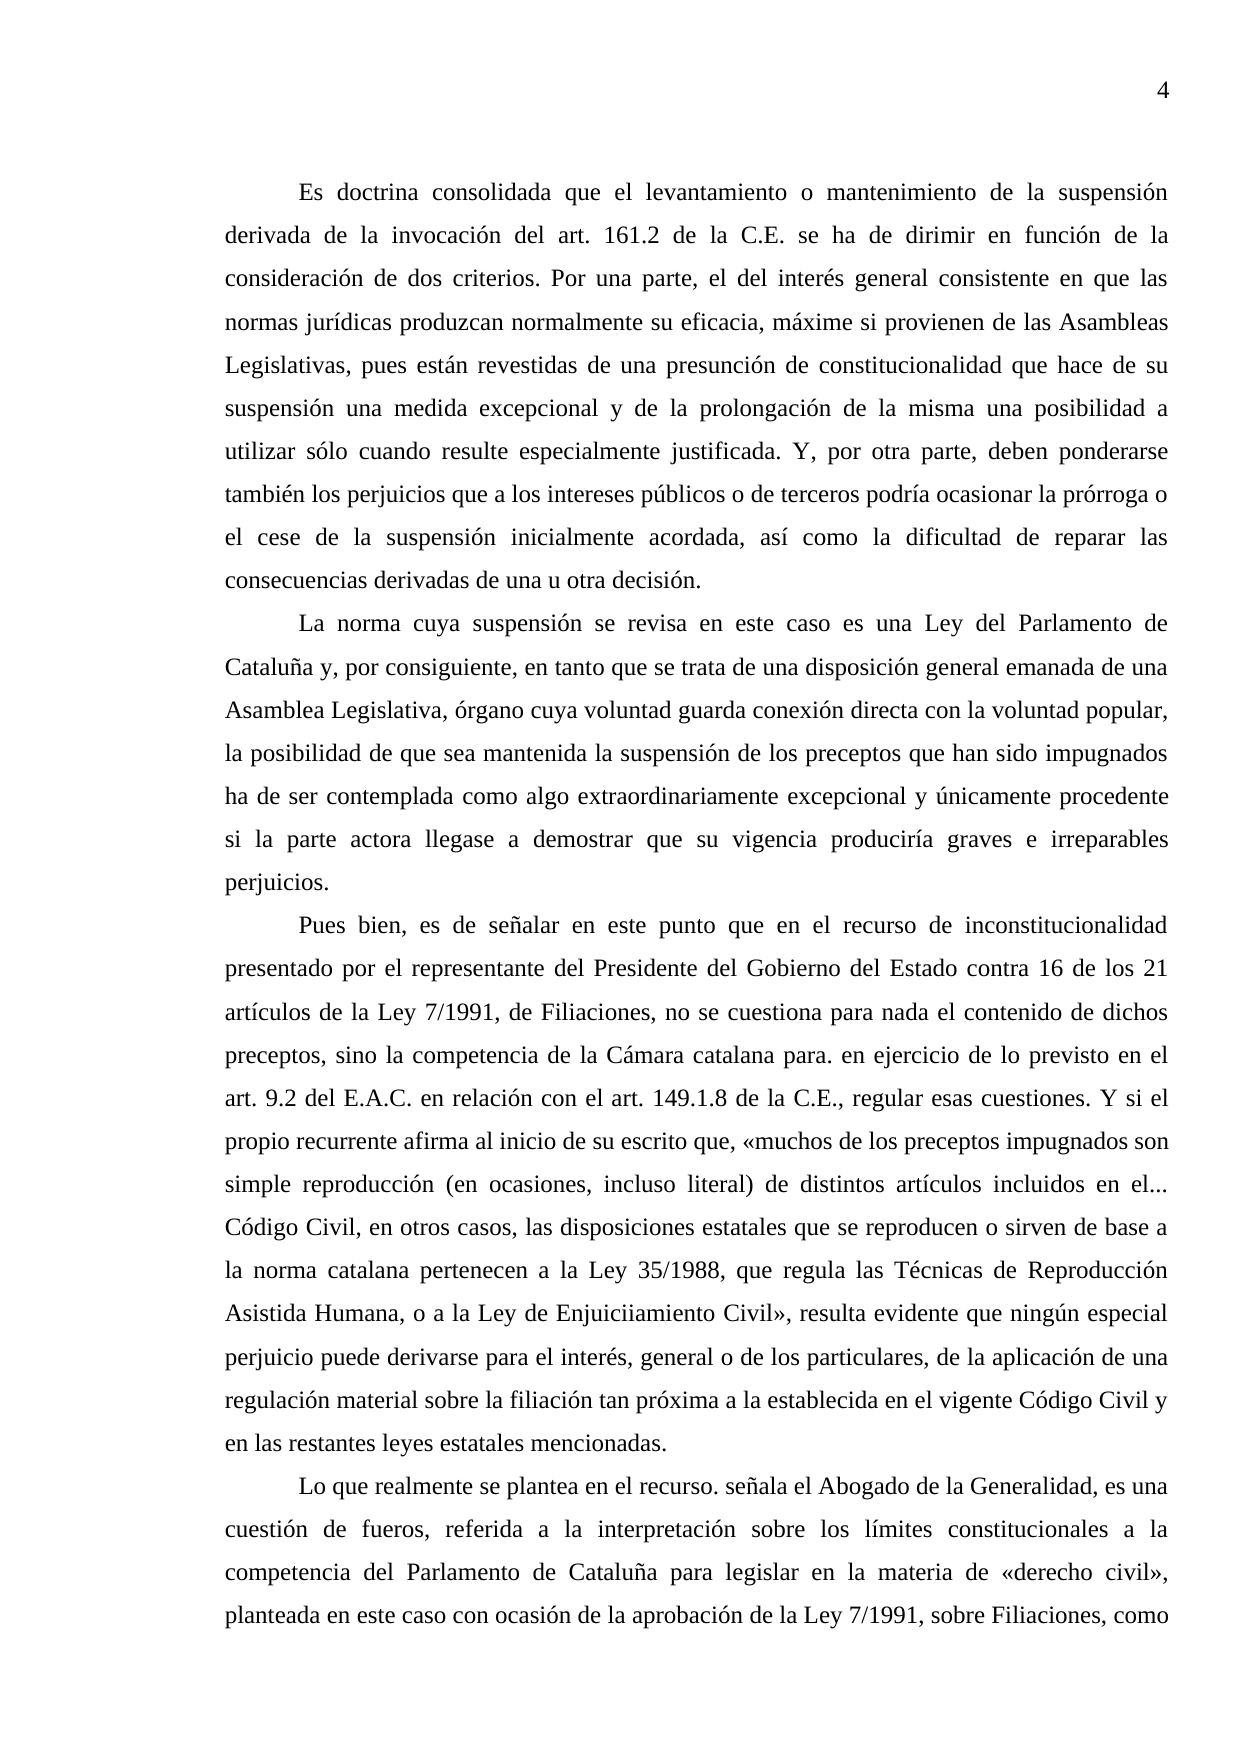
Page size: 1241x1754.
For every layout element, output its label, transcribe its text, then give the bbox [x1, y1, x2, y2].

text Es doctrina consolidada que el levantamiento o mantenimiento de la suspensión derivada de la invocación del art. 161.2 de la C.E. se ha de dirimir en función de la consideración de dos criterios. Por una parte, el del interés general consistente en que las normas jurídicas produzcan normalmente su eficacia, máxime si provienen de las Asambleas Legislativas, pues están revestidas de una presunción de constitucionalidad que hace de su suspensión una medida excepcional y de la prolongación de la misma una posibilidad a utilizar sólo cuando resulte especialmente justificada. Y, por otra parte, deben ponderarse también los perjuicios que a los intereses públicos o de terceros podría ocasionar la prórroga o el cese de la suspensión inicialmente acordada, así como la dificultad de reparar las consecuencias derivadas de una u otra decisión. [224, 177, 1169, 594]
text Pues bien, es de señalar en este punto que en el recurso de inconstitucionalidad presentado por el representante del Presidente del Gobierno del Estado contra 16 de los 21 artículos de la Ley 7/1991, de Filiaciones, no se cuestiona para nada el contenido de dichos preceptos, sino la competencia de la Cámara catalana para. en ejercicio de lo previsto en el art. 9.2 del E.A.C. en relación con el art. 149.1.8 de la C.E., regular esas cuestiones. Y si el propio recurrente afirma al inicio de su escrito que, «muchos de los preceptos impugnados son simple reproducción (en ocasiones, incluso literal) de distintos artículos incluidos en el... Código Civil, en otros casos, las disposiciones estatales que se reproducen o sirven de base a la norma catalana pertenecen a la Ley 35/1988, que regula las Técnicas de Reproducción Asistida Humana, o a la Ley de Enjuiciiamiento Civil», resulta evidente que ningún especial perjuicio puede derivarse para el interés, general o de los particulares, de la aplicación de una regulación material sobre la filiación tan próxima a la establecida en el vigente Código Civil y en las restantes leyes estatales mencionadas. [224, 910, 1169, 1457]
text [224, 1471, 1169, 1629]
text La norma cuya suspensión se revisa en este caso es una Ley del Parlamento de Cataluña y, por consiguiente, en tanto que se trata de una disposición general emanada de una Asamblea Legislativa, órgano cuya voluntad guarda conexión directa con la voluntad popular, la posibilidad de que sea mantenida la suspensión de los preceptos que han sido impugnados ha de ser contemplada como algo extraordinariamente excepcional y únicamente procedente si la parte actora llegase a demostrar que su vigencia produciría graves e irreparables perjuicios. [224, 608, 1169, 896]
